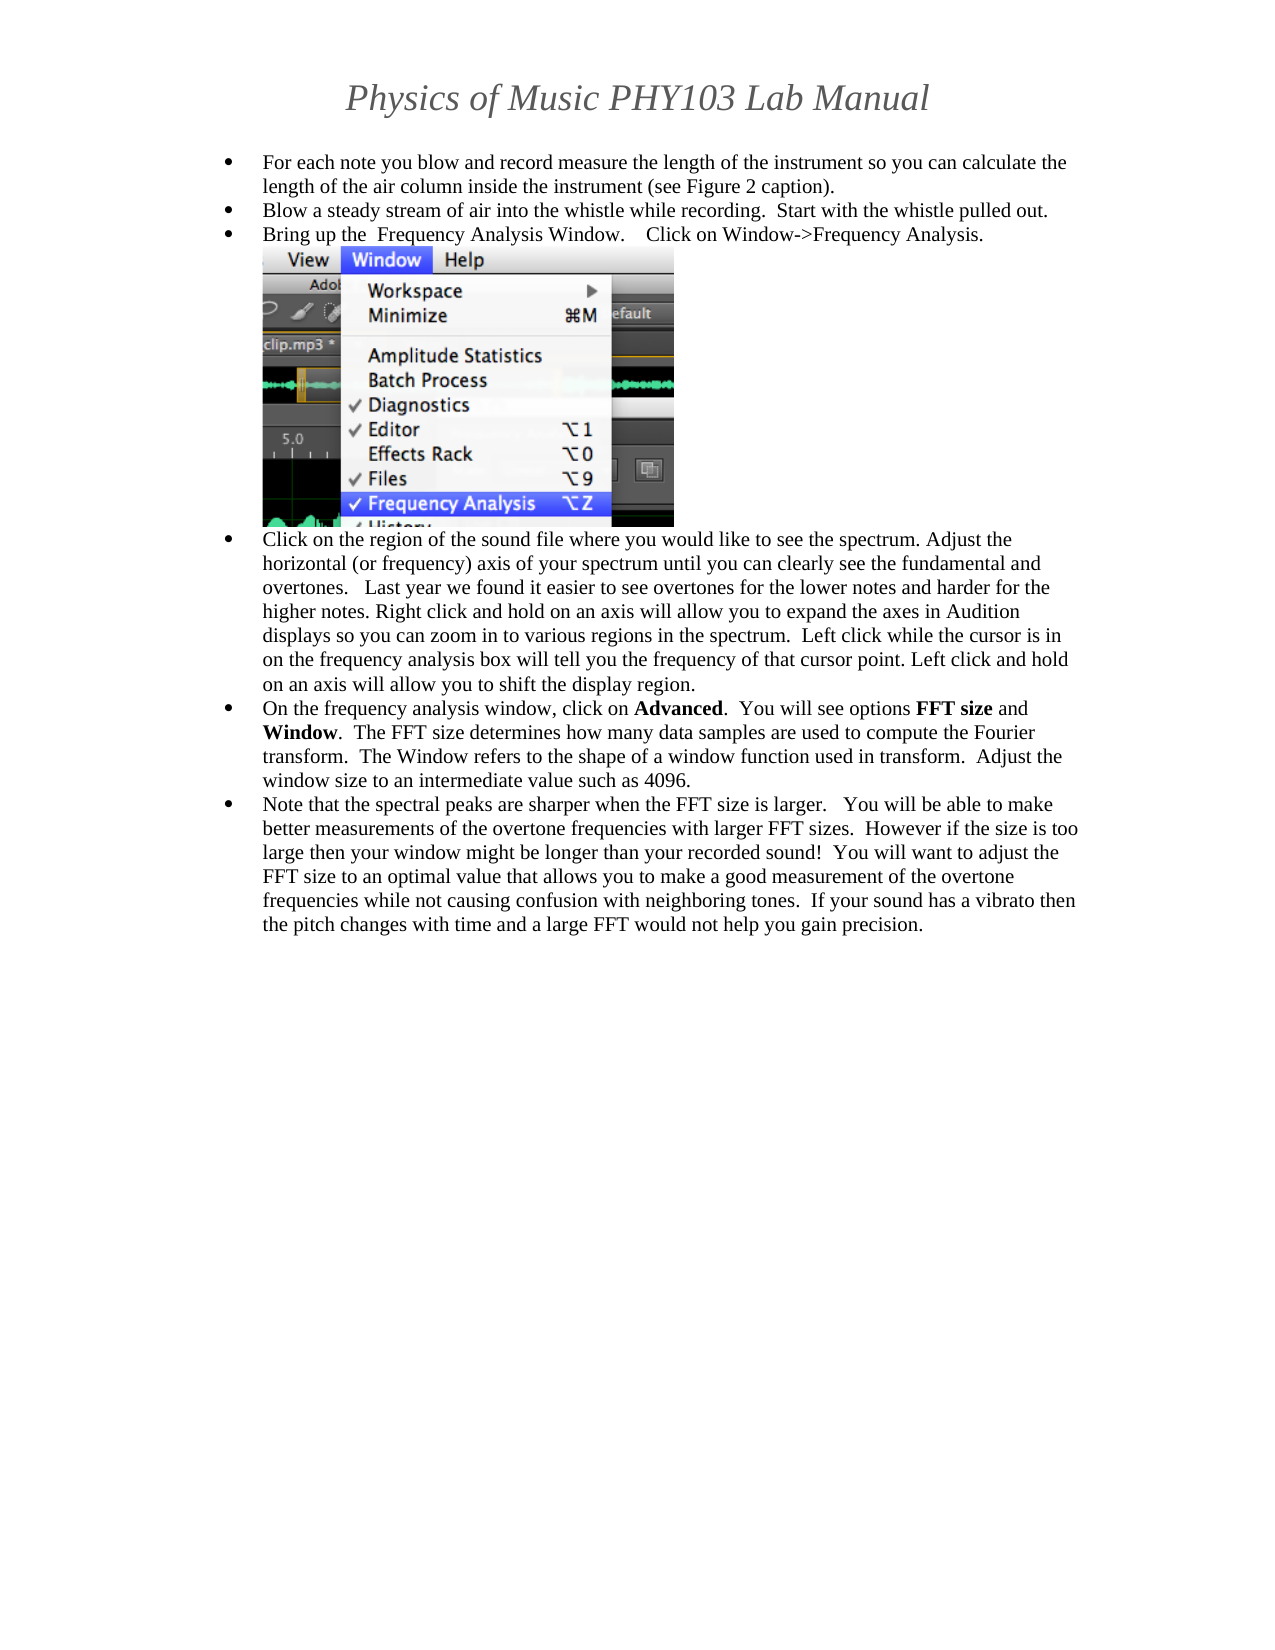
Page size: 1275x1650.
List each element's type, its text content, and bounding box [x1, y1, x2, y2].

list Note that the spectral peaks are sharper when the FFT size is larger. You will be able to make better measurements of the overtone frequencies with larger FFT sizes. However if the size is too large then your window might be longer than your recorded sound! You will want to adjust the FFT size to an optimal value that allows you to make a good measurement of the overtone frequencies while not causing confusion with neighboring tones. If your sound has a vibrato then the pitch changes with time and a large FFT would not help you gain precision. [225, 792, 1087, 936]
picture [262, 246, 674, 527]
list On the frequency analysis window, click on Advanced. You will see options FFT size and Window. The FFT size determines how many data samples are used to compute the Fourier transform. The Window refers to the shape of a window function used in transform. Adjust the window size to an intermediate value such as 4096. [225, 696, 1087, 792]
list Blow a steady stream of air into the whistle while recording. Start with the whistle pulled out. [225, 198, 1087, 222]
list Bring up the Frequency Analysis Window. Click on Window->Frequency Analysis. [225, 222, 1087, 246]
list Click on the region of the sound file where you would like to see the spectrum. Adjust the horizontal (or frequency) axis of your spectrum until you can clearly see the fundamental and overtones. Last year we found it easier to see overtones for the lower notes and harder for the higher notes. Right click and hold on an axis will allow you to expand the axes in Audition displays so you can zoom in to various regions in the spectrum. Left click while the cursor is in on the frequency analysis box will tell you the frequency of that cursor point. Left click and hold on an axis will allow you to shift the display region. [225, 527, 1087, 696]
list For each note you blow and record measure the length of the instrument so you can calculate the length of the air column inside the instrument (see Figure 2 caption). [225, 150, 1087, 198]
